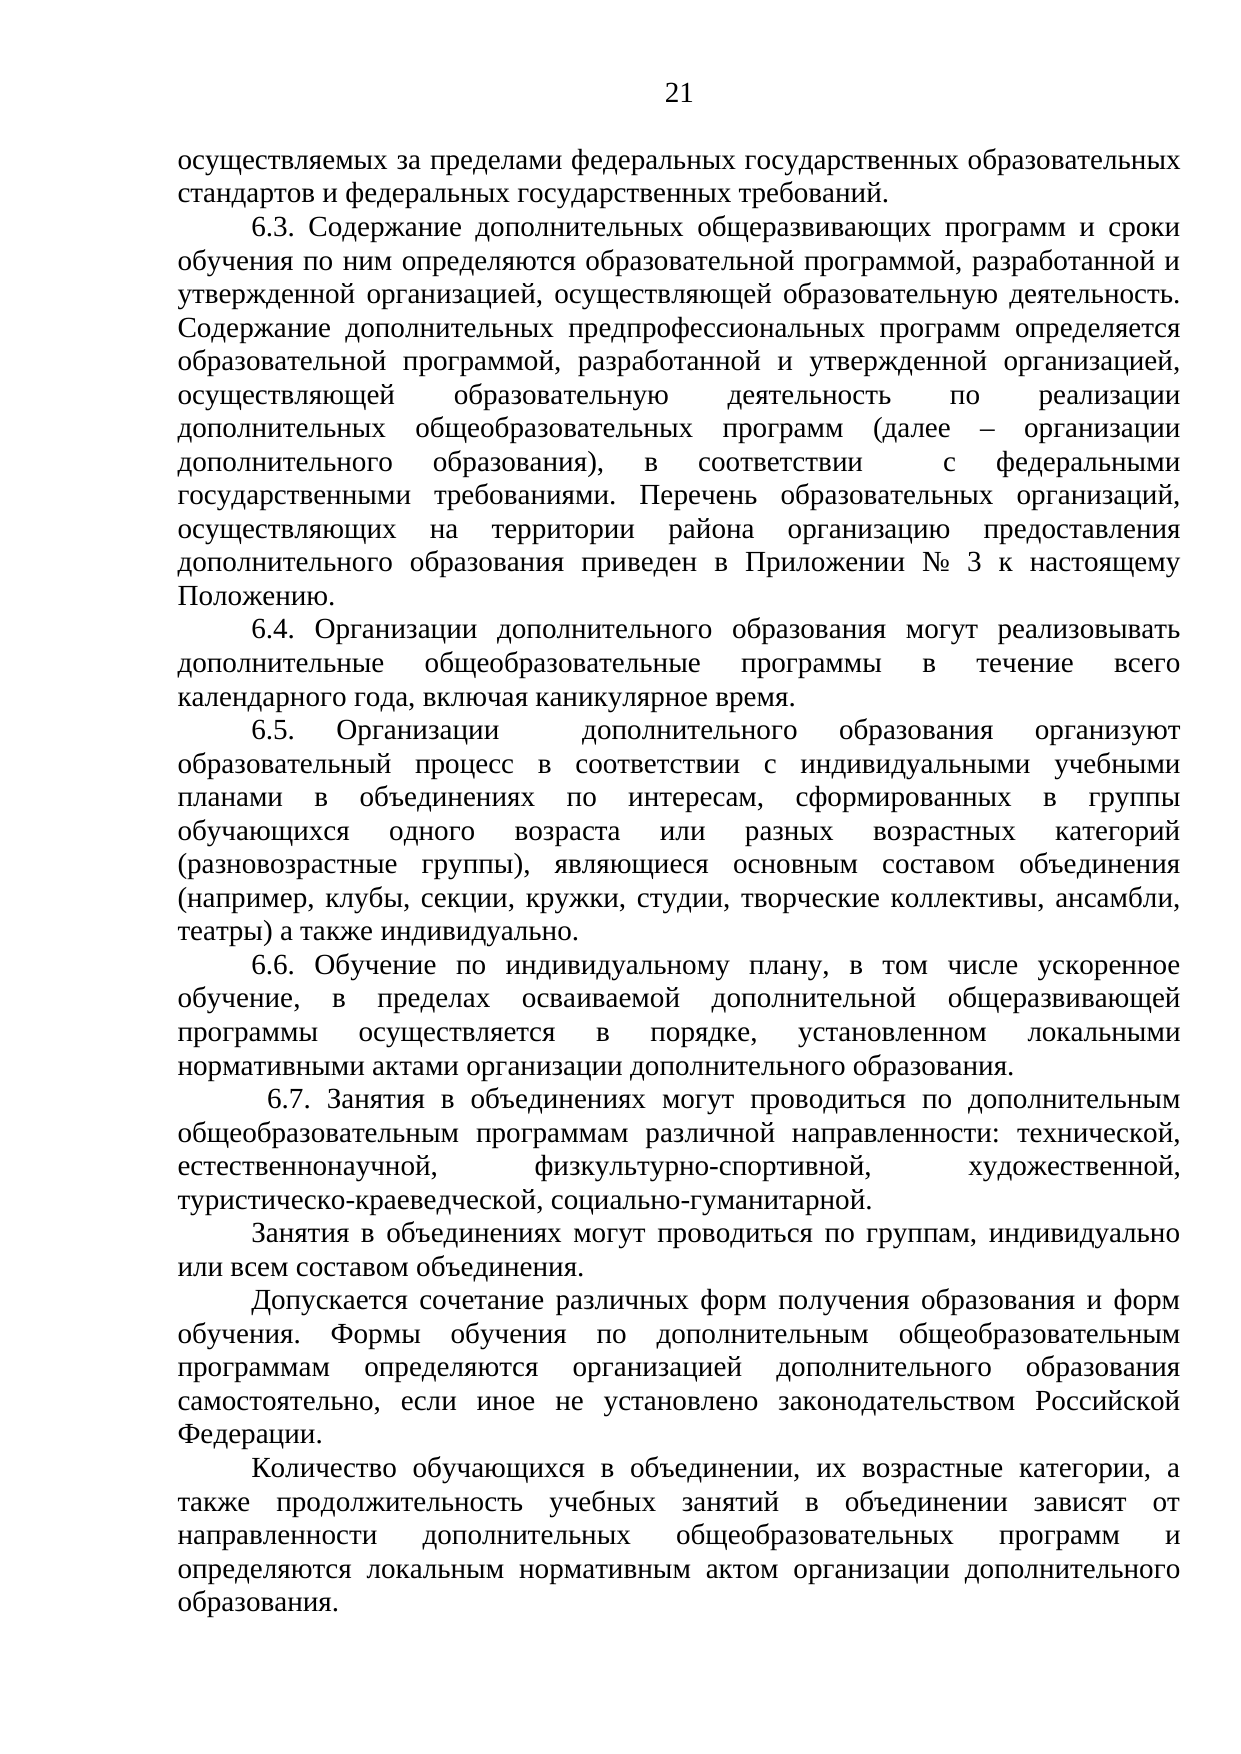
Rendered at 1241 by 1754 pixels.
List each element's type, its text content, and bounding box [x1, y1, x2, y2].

text 6.5. Организации дополнительного образования организуют образовательный процесс в соответствии с индивидуальными учебными планами в объединениях по интересам, сформированных в группы обучающихся одного возраста или разных возрастных категорий (разновозрастные группы), являющиеся основным составом объединения (например, клубы, секции, кружки, студии, творческие коллективы, ансамбли, театры) а также индивидуально. [177, 712, 1181, 947]
text Занятия в объединениях могут проводиться по группам, индивидуально или всем составом объединения. [177, 1215, 1181, 1282]
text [177, 142, 1181, 209]
text Количество обучающихся в объединении, их возрастные категории, а также продолжительность учебных занятий в объединении зависят от направленности дополнительных общеобразовательных программ и определяются локальным нормативным актом организации дополнительного образования. [177, 1450, 1181, 1618]
text 6.7. Занятия в объединениях могут проводиться по дополнительным общеобразовательным программам различной направленности: технической, естественнонаучной, физкультурно-спортивной, художественной, туристическо-краеведческой, социально-гуманитарной. [177, 1081, 1181, 1215]
text 6.3. Содержание дополнительных общеразвивающих программ и сроки обучения по ним определяются образовательной программой, разработанной и утвержденной организацией, осуществляющей образовательную деятельность. Содержание дополнительных предпрофессиональных программ определяется образовательной программой, разработанной и утвержденной организацией, осуществляющей образовательную деятельность по реализации дополнительных общеобразовательных программ (далее – организации дополнительного образования), в соответствии с федеральными государственными требованиями. Перечень образовательных организаций, осуществляющих на территории района организацию предоставления дополнительного образования приведен в Приложении № 3 к настоящему Положению. [177, 209, 1181, 612]
text 6.4. Организации дополнительного образования могут реализовывать дополнительные общеобразовательные программы в течение всего календарного года, включая каникулярное время. [177, 612, 1181, 712]
text 6.6. Обучение по индивидуальному плану, в том числе ускоренное обучение, в пределах осваиваемой дополнительной общеразвивающей программы осуществляется в порядке, установленном локальными нормативными актами организации дополнительного образования. [177, 947, 1181, 1081]
text Допускается сочетание различных форм получения образования и форм обучения. Формы обучения по дополнительным общеобразовательным программам определяются организацией дополнительного образования самостоятельно, если иное не установлено законодательством Российской Федерации. [177, 1282, 1181, 1450]
